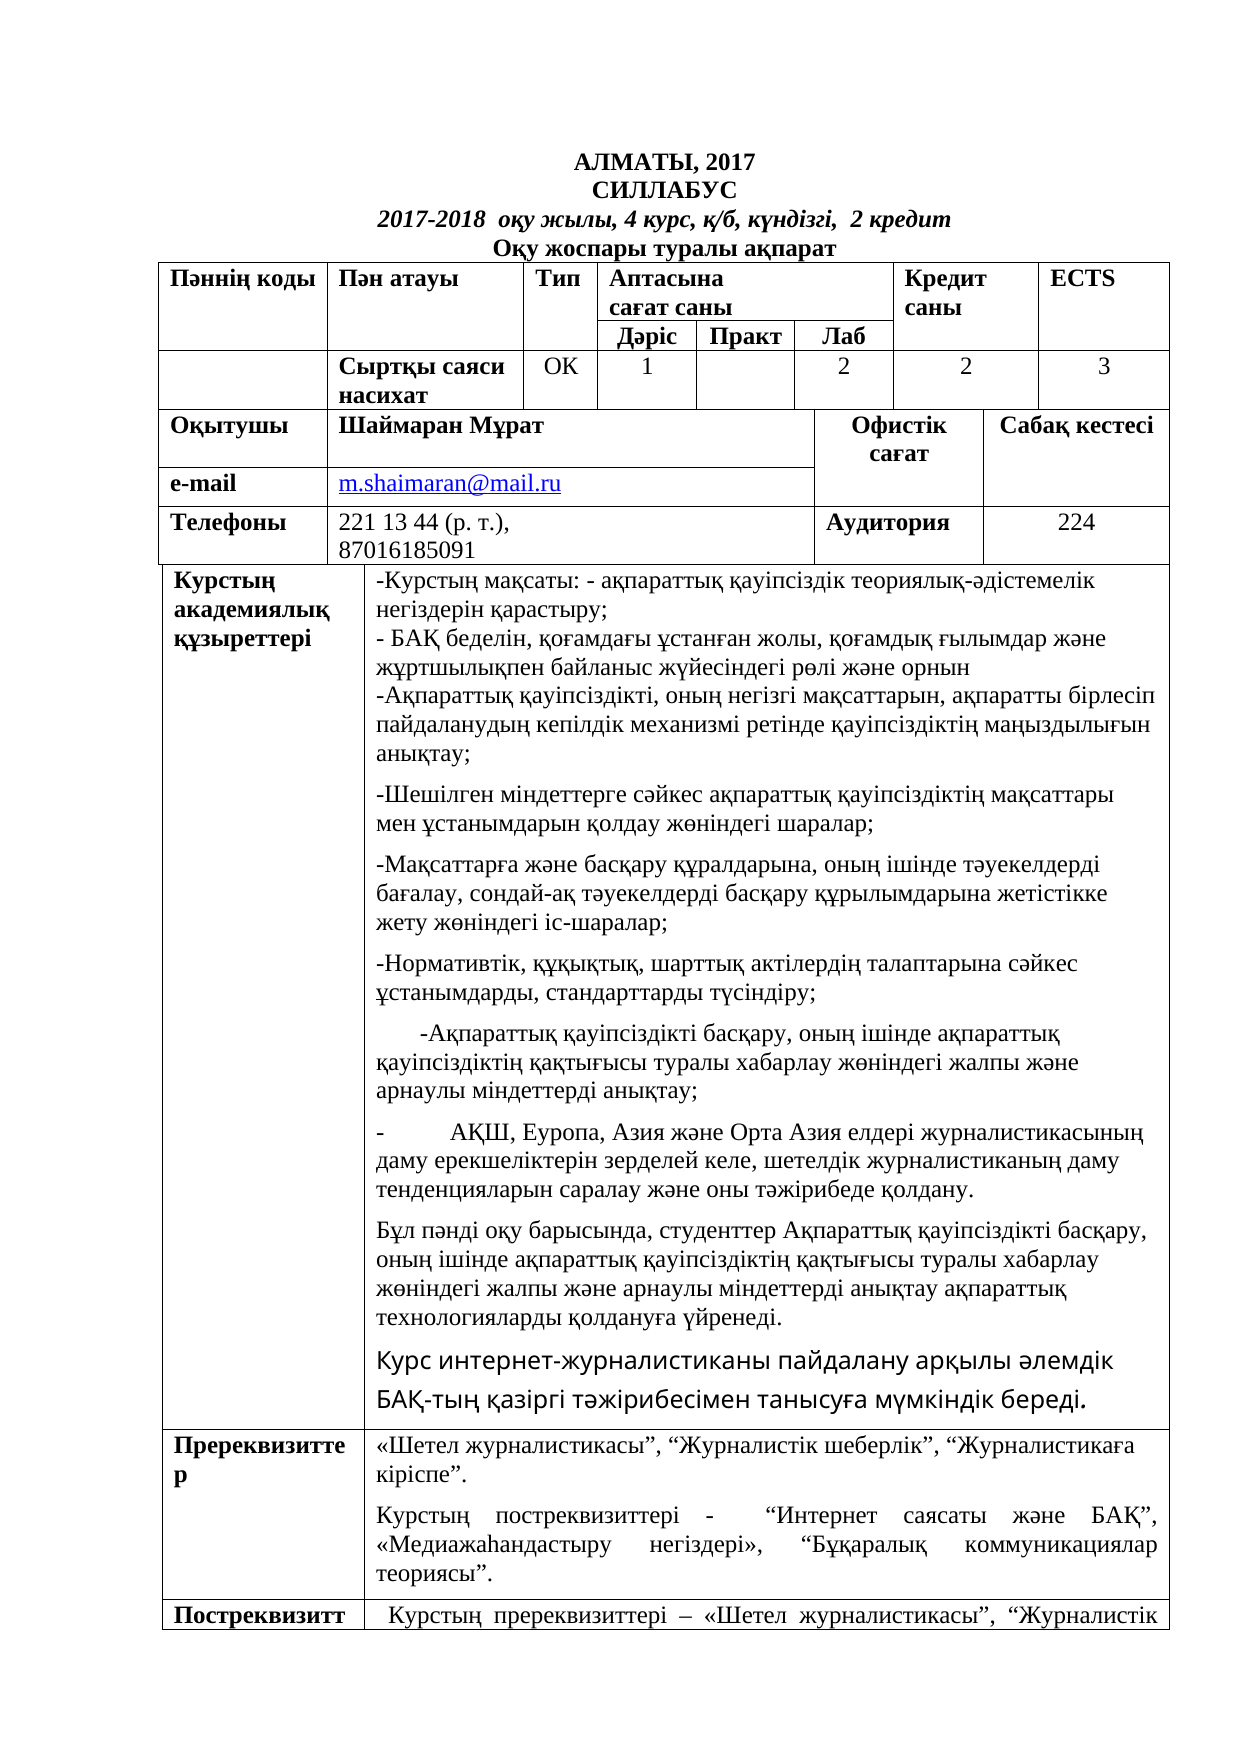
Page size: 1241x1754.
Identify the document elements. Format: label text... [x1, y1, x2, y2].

table_header Пәннің коды [159, 263, 327, 350]
table_cell 2 [795, 351, 893, 409]
table_cell Офистік сағат [815, 410, 983, 506]
text 2017-2018 оқу жылы, 4 курс, қ/б, күндізгі, 2 кредит [177, 204, 1152, 233]
table_cell Сыртқы саяси насихат [428, 351, 523, 409]
table_cell ОК [524, 351, 597, 409]
table_cell Телефоны [159, 507, 327, 564]
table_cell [365, 1600, 1169, 1629]
table_cell «Шетел журналистикасы”, “Журналистік шеберлік”, “Журналистикаға кіріспе”. Курстың постреквизиттері - “Интернет саясаты және БАҚ”, «Медиажаһандастыру негіздері», “Бұқаралық коммуникациялар теориясы”. [365, 1430, 1169, 1599]
table_cell -Курстың мақсаты: - ақпараттық қауіпсіздік теориялық-әдістемелік негіздерін қарастыру; - БАҚ беделін, қоғамдағы ұстанған жолы, қоғамдық ғылымдар және жұртшылықпен байланыс жүйесіндегі рөлі және орнын -Ақпараттық қауіпсіздікті, оның негізгі мақсаттарын, ақпаратты бірлесіп пайдаланудың кепілдік механизмі ретінде қауіпсіздіктің маңыздылығын анықтау; -Шешілген міндеттерге сәйкес ақпараттық қауіпсіздіктің мақсаттары мен ұстанымдарын қолдау жөніндегі шаралар; -Мақсаттарға және басқару құралдарына, оның ішінде тәуекелдерді бағалау, сондай-ақ тәуекелдерді басқару құрылымдарына жетістікке жету жөніндегі іс-шаралар; -Нормативтік, құқықтық, шарттық актілердің талаптарына сәйкес ұстанымдарды, стандарттарды түсіндіру; -Ақпараттық қауіпсіздікті басқару, оның ішінде ақпараттық қауіпсіздіктің қақтығысы туралы хабарлау жөніндегі жалпы және арнаулы міндеттерді анықтау; - АҚШ, Еуропа, Азия және Орта Азия елдері журналистикасының даму ерекшеліктерін зерделей келе, шетелдік журналистиканың даму тенденцияларын саралау және оны тәжірибеде қолдану. Бұл пәнді оқу барысында, студенттер Ақпараттық қауіпсіздікті басқару, оның ішінде ақпараттық қауіпсіздіктің қақтығысы туралы хабарлау жөніндегі жалпы және арнаулы міндеттерді анықтау ақпараттық технологияларды қолдануға үйренеді. Курс интернет-журналистиканы пайдалану арқылы әлемдік БАҚ-тың қазіргі тәжірибесімен танысуға мүмкіндік береді. [365, 565, 1169, 1429]
table_cell Оқытушы [159, 410, 327, 467]
table_cell e-mail [159, 468, 327, 506]
table_cell Аудитория [815, 507, 983, 564]
table_cell 1 [598, 351, 696, 409]
table_header Пән атауы [328, 263, 523, 350]
table_cell 221 13 44 (р. т.), 87016185091 [328, 507, 814, 564]
table_header Кредит саны [894, 263, 1038, 350]
table_cell Дәріс [598, 321, 696, 350]
table_cell Практ [697, 321, 794, 350]
table_cell Пререквизиттер [163, 1430, 364, 1599]
table_header Аптасына сағат саны [598, 263, 893, 320]
table_cell Шаймаран Мұрат [328, 410, 814, 467]
table_cell 3 [1039, 351, 1169, 409]
table_cell Постреквизиттер [163, 1600, 364, 1629]
table_cell 224 [984, 507, 1169, 564]
text СИЛЛАБУС [177, 176, 1152, 204]
table_cell Курстың академиялық құзыреттері [163, 565, 364, 1429]
table_cell [697, 351, 794, 409]
table_cell m.shaimaran@mail.ru [328, 468, 814, 506]
table_cell Лаб [795, 321, 893, 350]
table_cell 2 [894, 351, 1038, 409]
table_header ECTS [1039, 263, 1169, 350]
table_cell Сабақ кестесі [984, 410, 1169, 506]
table_cell [159, 351, 327, 409]
text Оқу жоспары туралы ақпарат [177, 233, 1152, 262]
text АЛМАТЫ, 2017 [177, 147, 1152, 176]
table_header Тип [524, 263, 597, 350]
